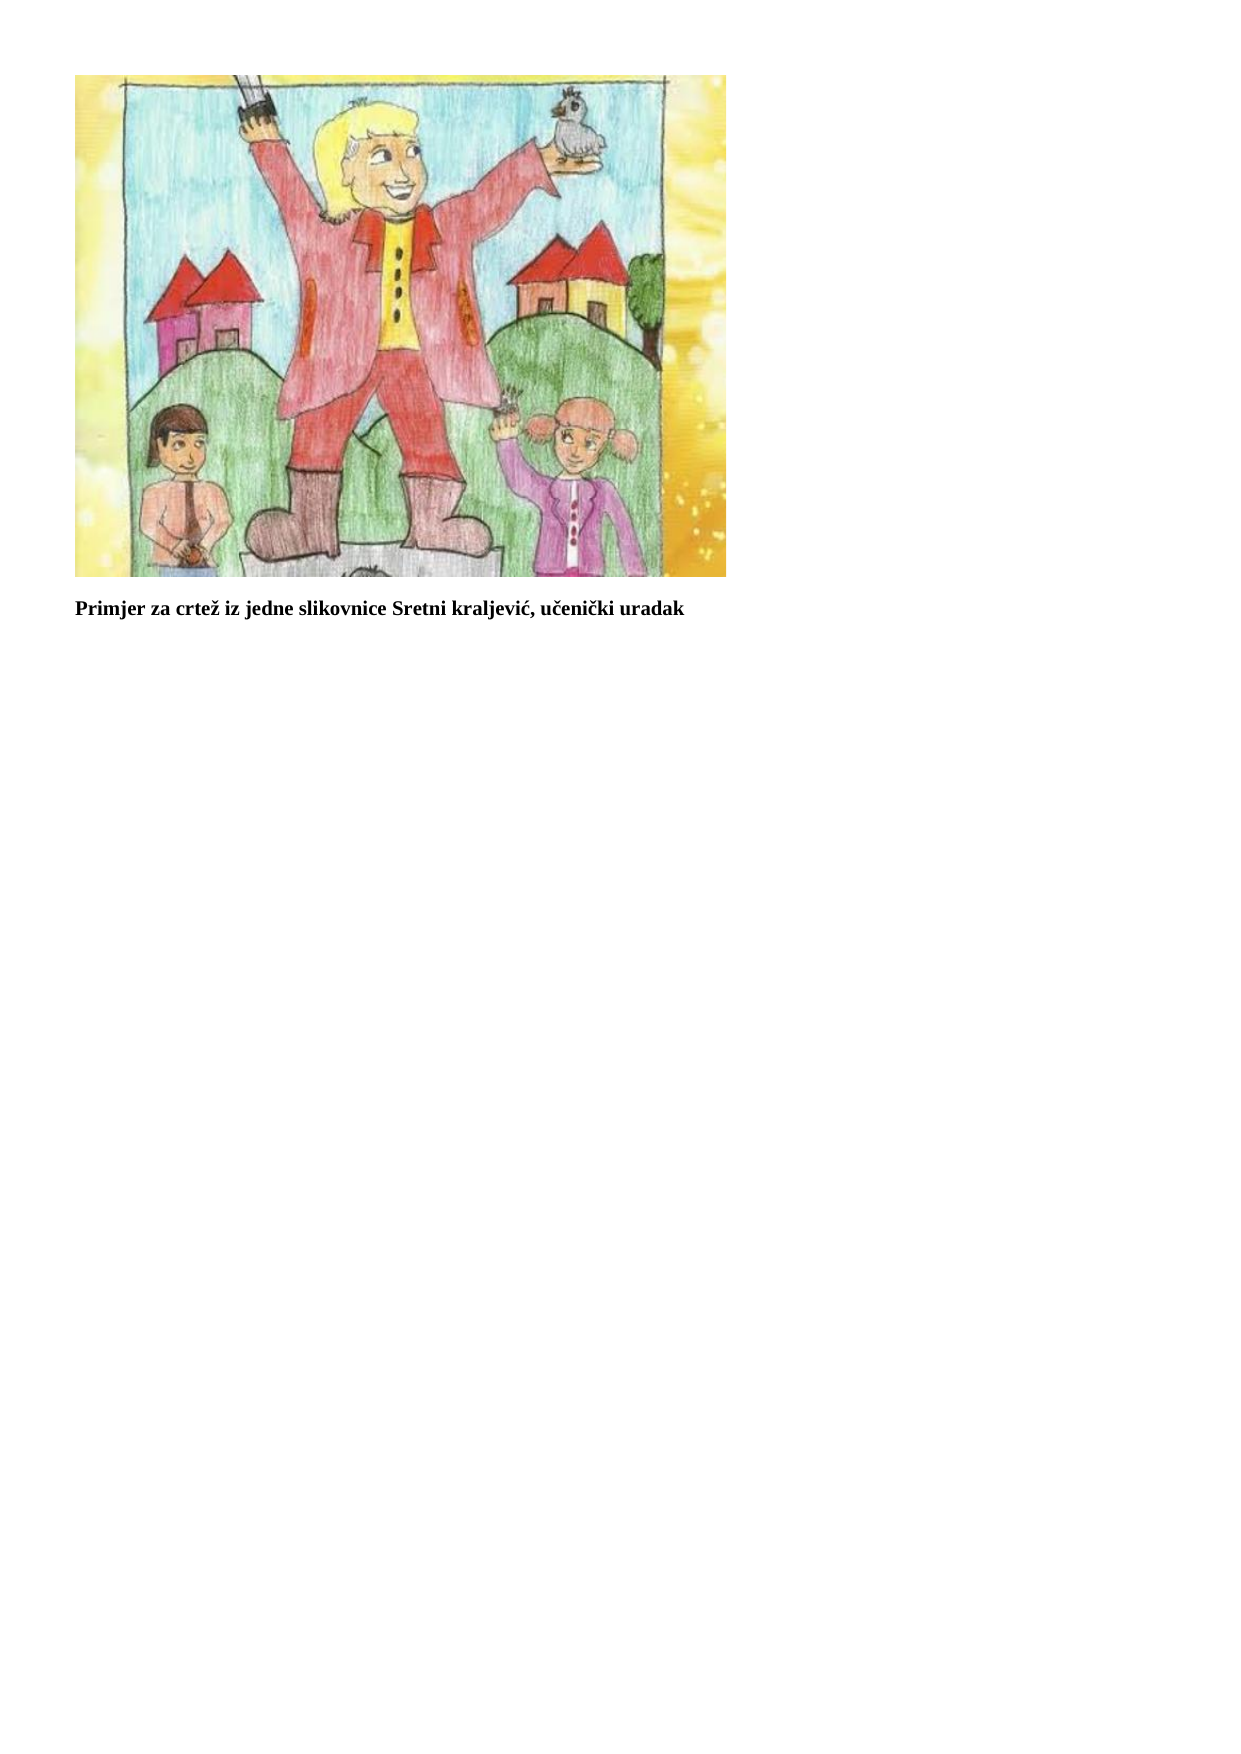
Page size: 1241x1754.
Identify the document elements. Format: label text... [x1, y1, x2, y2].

text Primjer za crtež iz jedne slikovnice Sretni kraljević, učenički uradak [75, 596, 1165, 650]
picture [75, 75, 727, 577]
